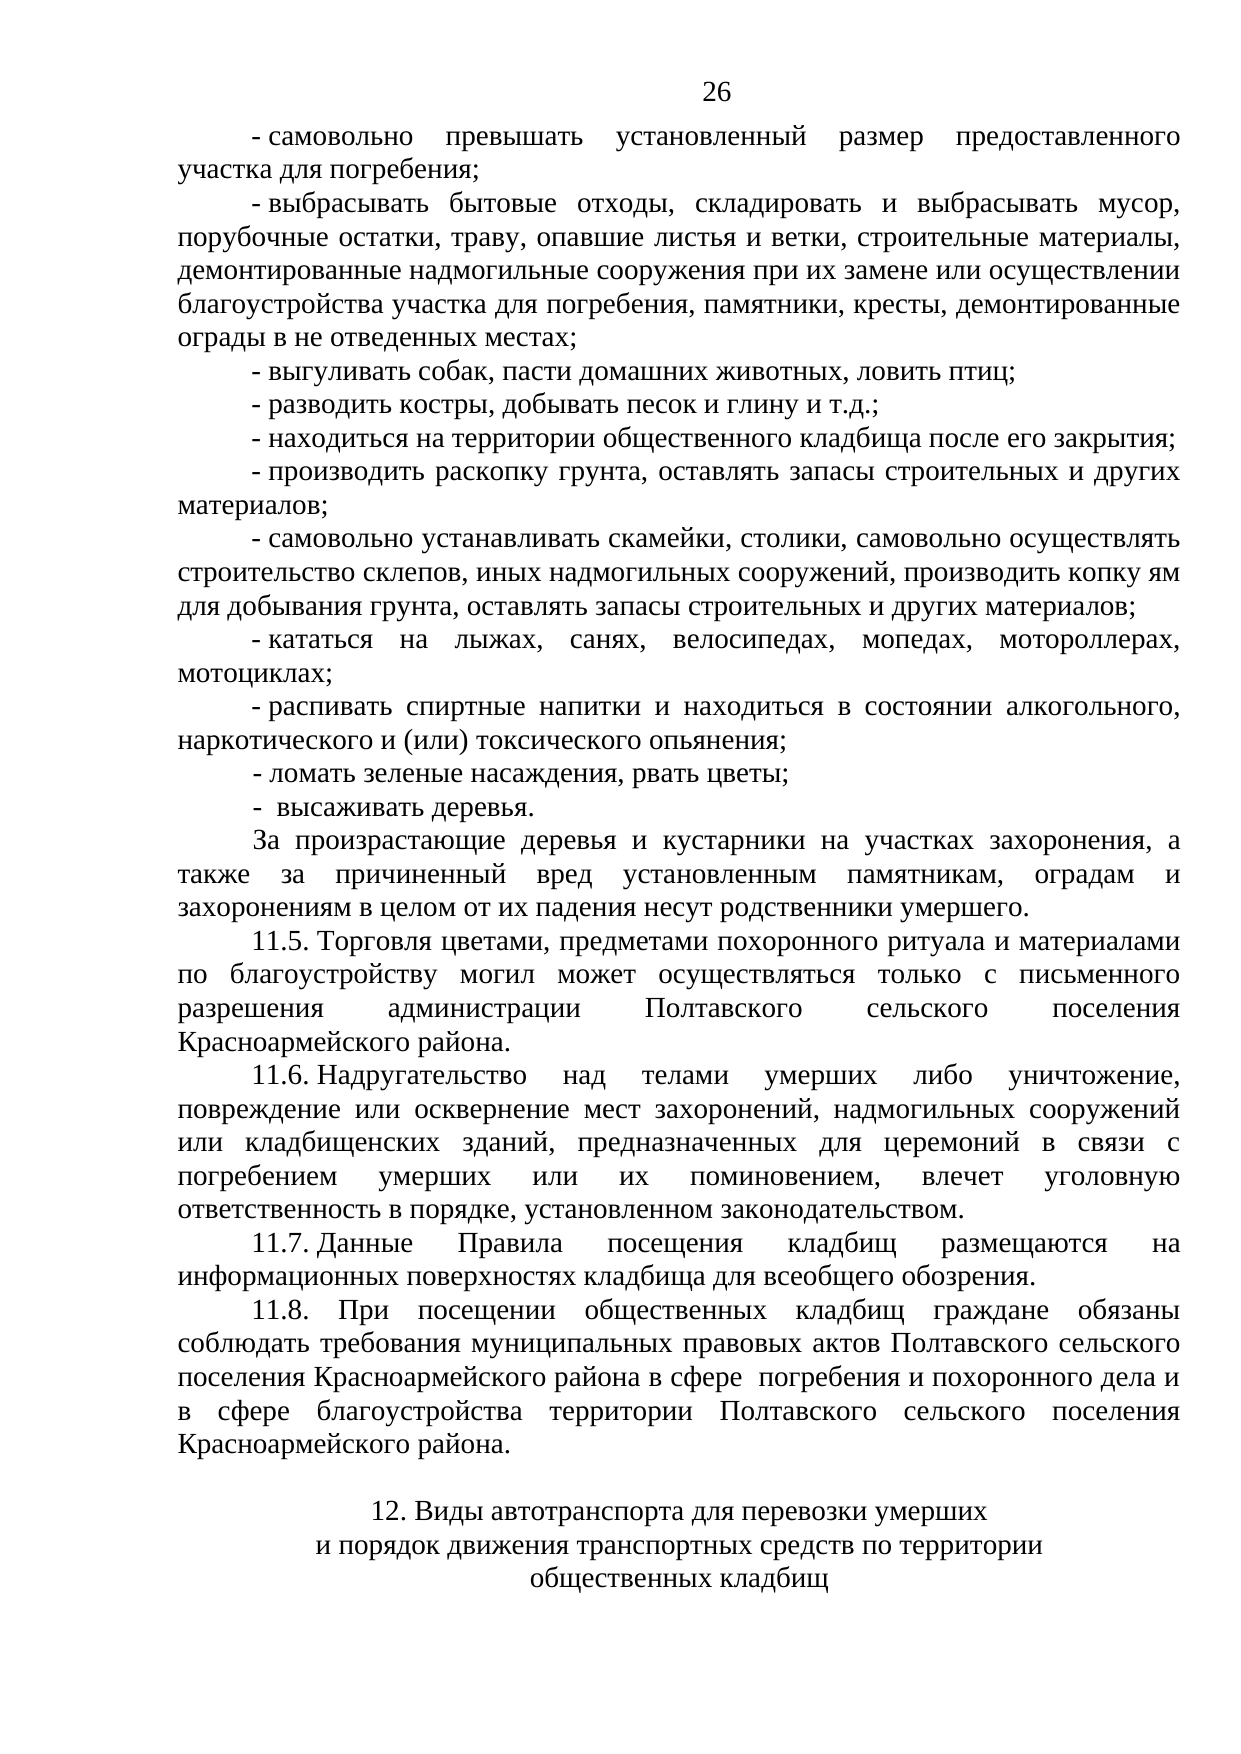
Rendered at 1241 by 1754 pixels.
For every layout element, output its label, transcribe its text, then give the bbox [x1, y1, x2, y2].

text - самовольно устанавливать скамейки, столики, самовольно осуществлять строительство склепов, иных надмогильных сооружений, производить копку ям для добывания грунта, оставлять запасы строительных и других материалов; [177, 521, 1181, 621]
text - ломать зеленые насаждения, рвать цветы; [177, 755, 1181, 789]
text - самовольно превышать установленный размер предоставленного участка для погребения; [177, 118, 1181, 185]
text 11.8. При посещении общественных кладбищ граждане обязаны соблюдать требования муниципальных правовых актов Полтавского сельского поселения Красноармейского района в сфере погребения и похоронного дела и в сфере благоустройства территории Полтавского сельского поселения Красноармейского района. [177, 1292, 1181, 1460]
text - высаживать деревья. [177, 789, 1181, 822]
text - выбрасывать бытовые отходы, складировать и выбрасывать мусор, порубочные остатки, траву, опавшие листья и ветки, строительные материалы, демонтированные надмогильные сооружения при их замене или осуществлении благоустройства участка для погребения, памятники, кресты, демонтированные ограды в не отведенных местах; [177, 185, 1181, 353]
text 11.7. Данные Правила посещения кладбищ размещаются на информационных поверхностях кладбища для всеобщего обозрения. [177, 1225, 1181, 1292]
text - находиться на территории общественного кладбища после его закрытия; [177, 420, 1181, 453]
text и порядок движения транспортных средств по территории [177, 1527, 1181, 1560]
text - выгуливать собак, пасти домашних животных, ловить птиц; [177, 353, 1181, 386]
text За произрастающие деревья и кустарники на участках захоронения, а также за причиненный вред установленным памятникам, оградам и захоронениям в целом от их падения несут родственники умершего. [177, 822, 1181, 923]
text - кататься на лыжах, санях, велосипедах, мопедах, мотороллерах, мотоциклах; [177, 621, 1181, 688]
text 11.5. Торговля цветами, предметами похоронного ритуала и материалами по благоустройству могил может осуществляться только с письменного разрешения администрации Полтавского сельского поселения Красноармейского района. [177, 923, 1181, 1057]
text - разводить костры, добывать песок и глину и т.д.; [177, 386, 1181, 420]
text 11.6. Надругательство над телами умерших либо уничтожение, повреждение или осквернение мест захоронений, надмогильных сооружений или кладбищенских зданий, предназначенных для церемоний в связи с погребением умерших или их поминовением, влечет уголовную ответственность в порядке, установленном законодательством. [177, 1057, 1181, 1225]
text 12. Виды автотранспорта для перевозки умерших [177, 1493, 1181, 1527]
text - распивать спиртные напитки и находиться в состоянии алкогольного, наркотического и (или) токсического опьянения; [177, 688, 1181, 755]
text - производить раскопку грунта, оставлять запасы строительных и других материалов; [177, 453, 1181, 521]
text общественных кладбищ [177, 1560, 1181, 1594]
